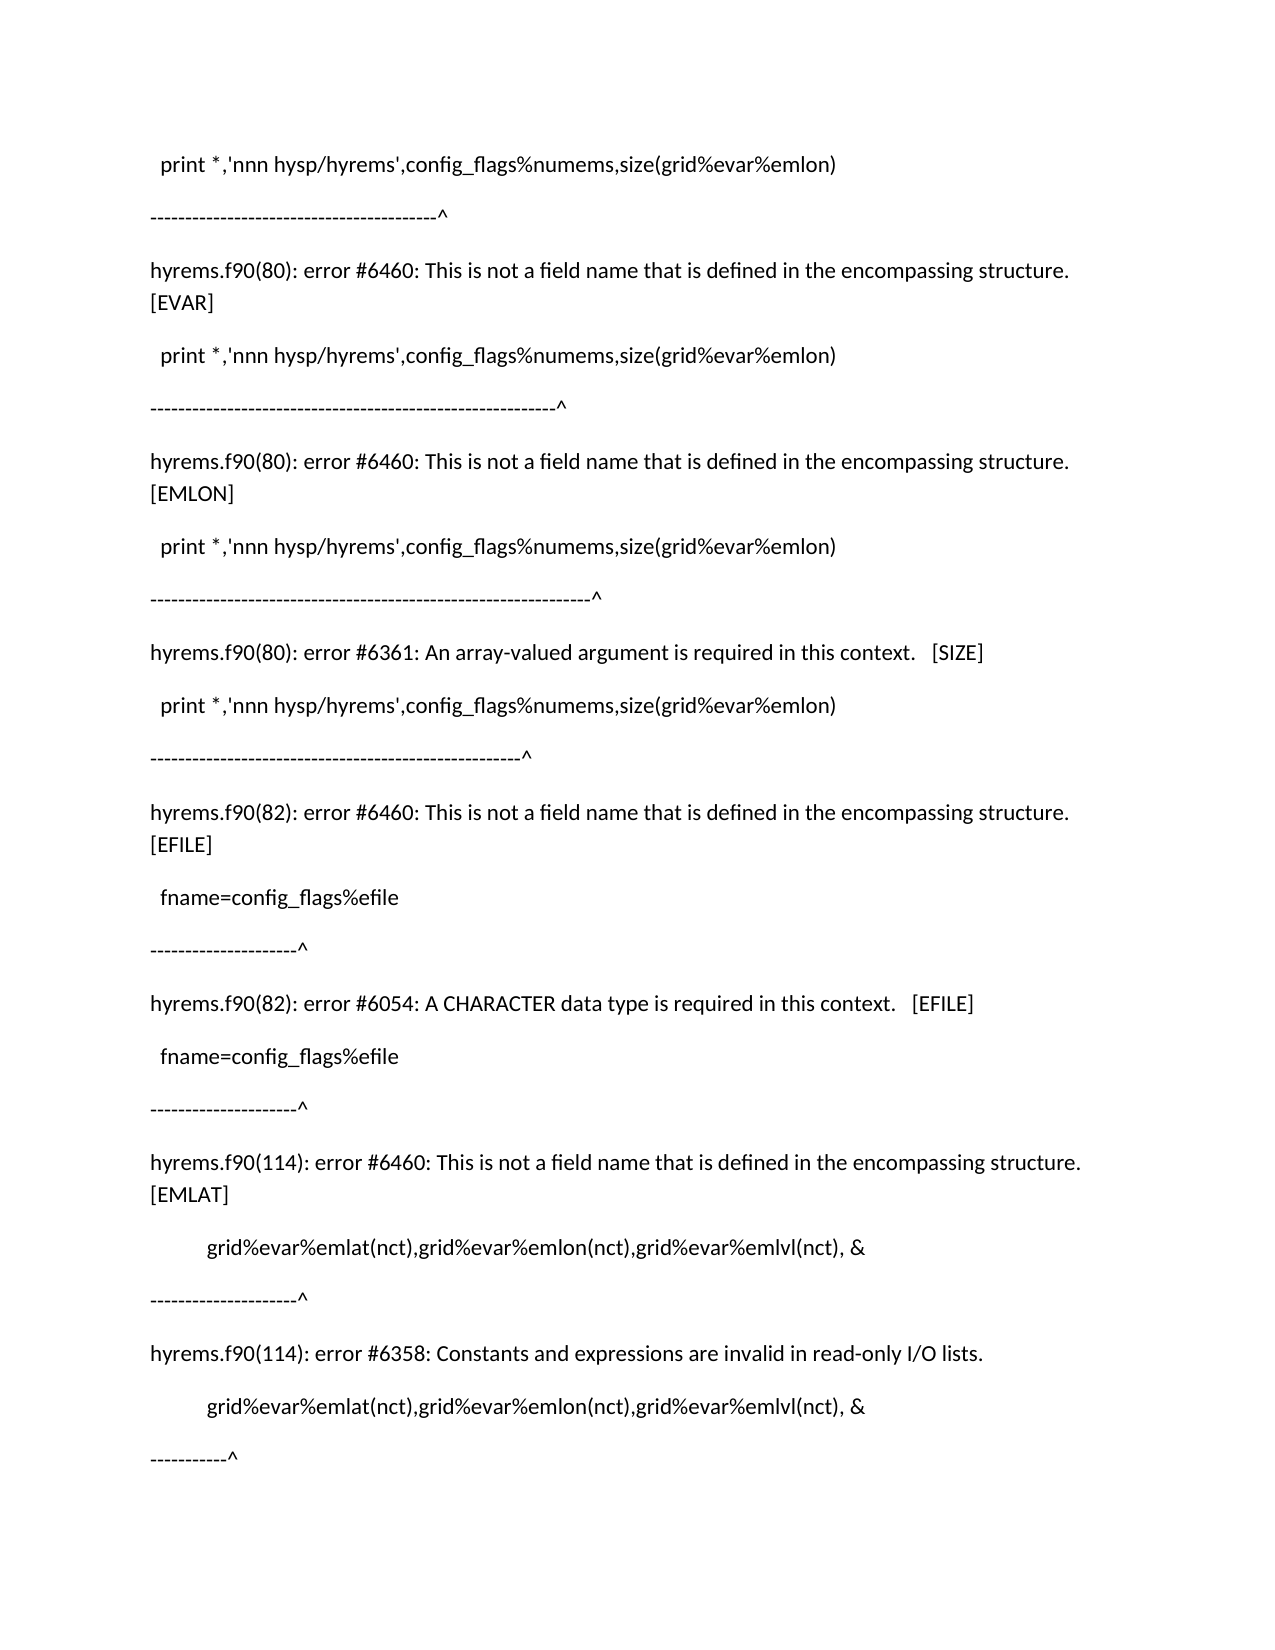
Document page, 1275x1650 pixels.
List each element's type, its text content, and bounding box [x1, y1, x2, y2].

text print *,'nnn hysp/hyrems',config_flags%numems,size(grid%evar%emlon) [150, 692, 1125, 719]
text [150, 1392, 1125, 1420]
text hyrems.f90(82): error #6054: A CHARACTER data type is required in this context. [EFILE] [150, 989, 1125, 1017]
text ---------------------------------------------------------------^ [150, 586, 1125, 613]
text hyrems.f90(114): error #6460: This is not a field name that is defined in the encompassing structure. [EMLAT] [150, 1148, 1125, 1208]
text hyrems.f90(80): error #6460: This is not a field name that is defined in the encompassing structure. [EVAR] [150, 256, 1125, 316]
text ---------------------^ [150, 936, 1125, 964]
text -----------------------------------------^ [150, 203, 1125, 231]
text -----------------------------------------------------^ [150, 744, 1125, 773]
text fname=config_flags%efile [150, 1042, 1125, 1070]
text grid%evar%emlat(nct),grid%evar%emlon(nct),grid%evar%emlvl(nct), & [150, 1233, 1125, 1261]
text fname=config_flags%efile [150, 883, 1125, 911]
text ----------------------------------------------------------^ [150, 394, 1125, 422]
text hyrems.f90(80): error #6361: An array-valued argument is required in this context. [SIZE] [150, 638, 1125, 667]
text print *,'nnn hysp/hyrems',config_flags%numems,size(grid%evar%emlon) [150, 341, 1125, 369]
text print *,'nnn hysp/hyrems',config_flags%numems,size(grid%evar%emlon) [150, 150, 1125, 178]
text hyrems.f90(80): error #6460: This is not a field name that is defined in the encompassing structure. [EMLON] [150, 447, 1125, 507]
text print *,'nnn hysp/hyrems',config_flags%numems,size(grid%evar%emlon) [150, 532, 1125, 561]
text ---------------------^ [150, 1095, 1125, 1123]
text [150, 1339, 1125, 1367]
text ---------------------^ [150, 1286, 1125, 1314]
text hyrems.f90(82): error #6460: This is not a field name that is defined in the encompassing structure. [EFILE] [150, 798, 1125, 858]
text -----------^ [150, 1445, 1125, 1473]
